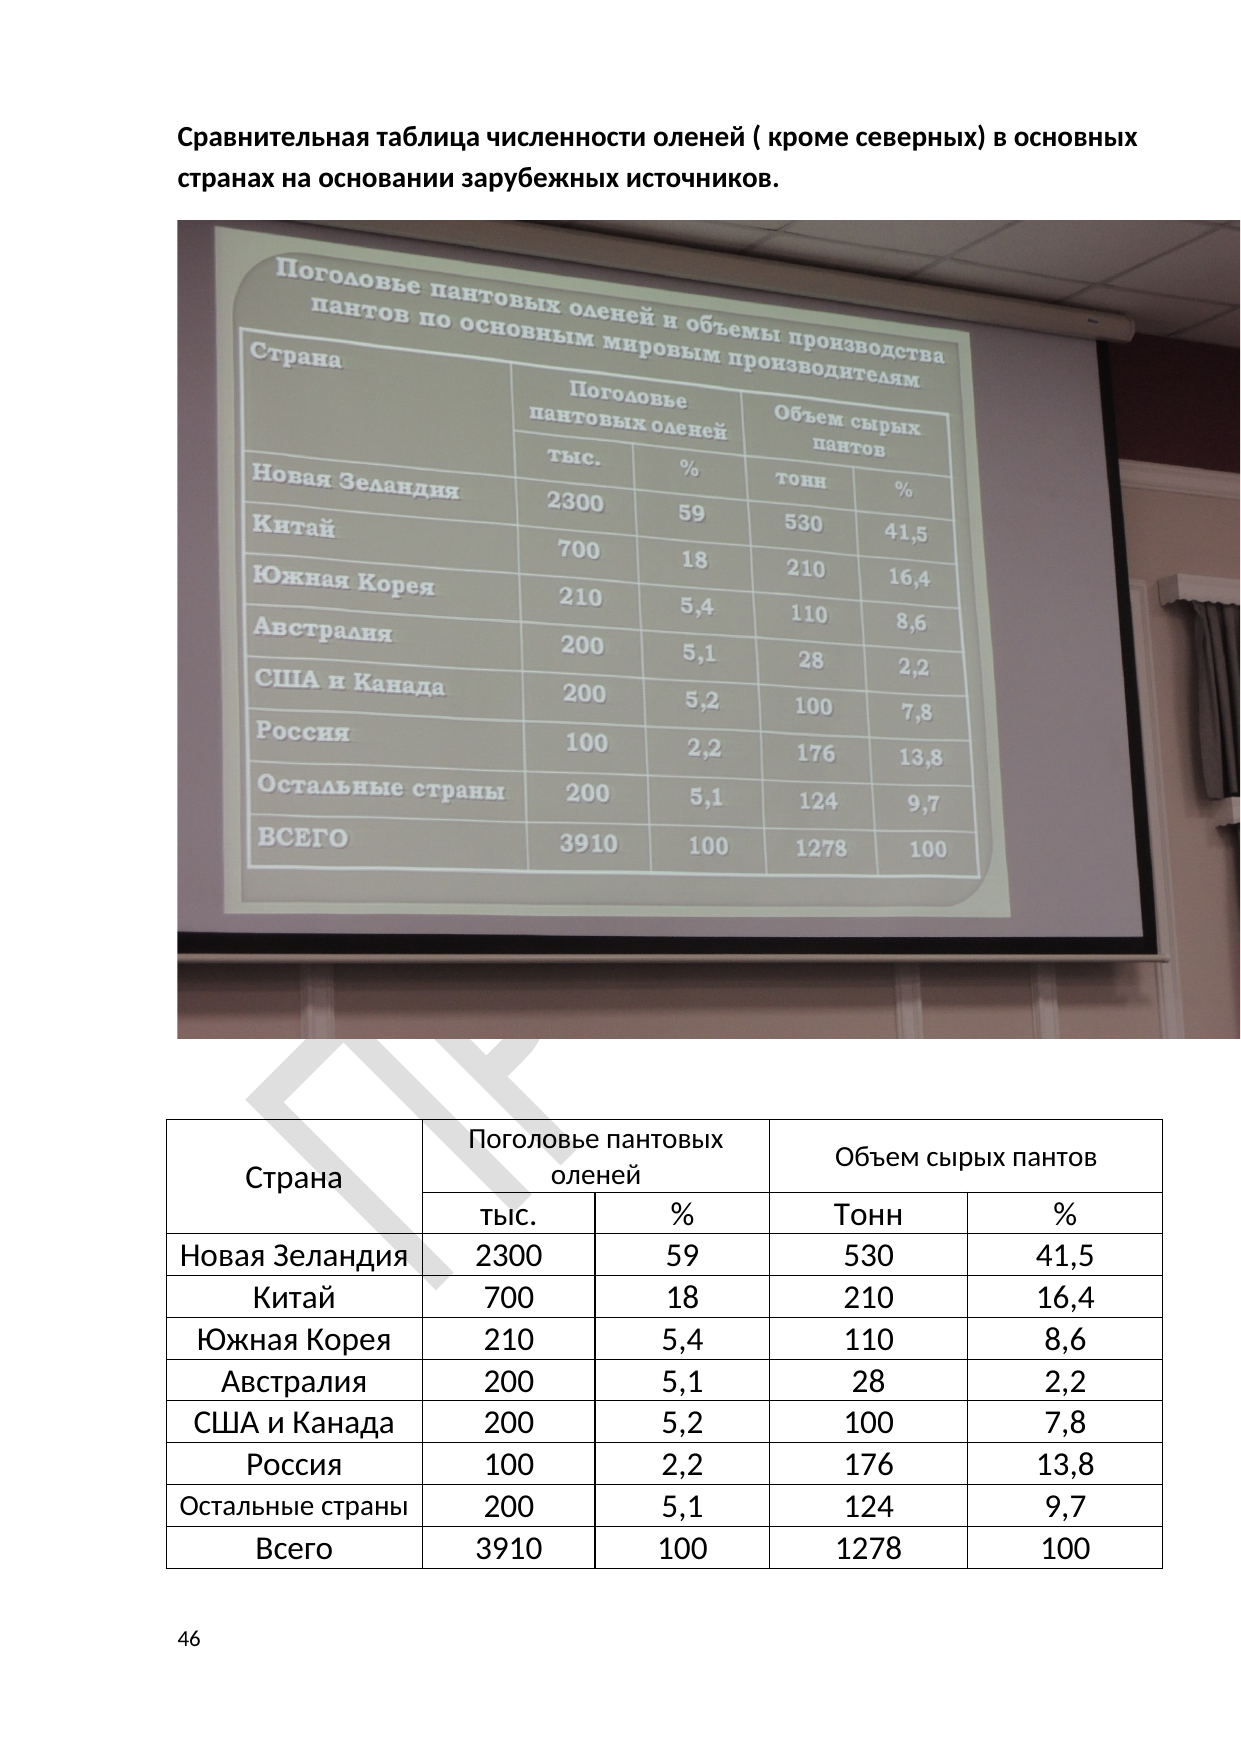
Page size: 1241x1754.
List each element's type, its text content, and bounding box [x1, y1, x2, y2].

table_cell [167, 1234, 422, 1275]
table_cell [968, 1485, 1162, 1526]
text Сравнительная таблица численности оленей ( кроме северных) в основных странах на основании зарубежных источников. [177, 118, 1152, 195]
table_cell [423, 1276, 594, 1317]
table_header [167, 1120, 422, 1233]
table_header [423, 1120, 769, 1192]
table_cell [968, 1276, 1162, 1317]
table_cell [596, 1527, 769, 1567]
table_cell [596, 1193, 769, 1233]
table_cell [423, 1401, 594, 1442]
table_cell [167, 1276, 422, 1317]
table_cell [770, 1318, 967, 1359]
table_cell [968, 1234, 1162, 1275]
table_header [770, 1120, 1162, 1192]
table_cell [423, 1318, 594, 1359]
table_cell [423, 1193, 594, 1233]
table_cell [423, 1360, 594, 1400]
picture [177, 220, 1241, 1039]
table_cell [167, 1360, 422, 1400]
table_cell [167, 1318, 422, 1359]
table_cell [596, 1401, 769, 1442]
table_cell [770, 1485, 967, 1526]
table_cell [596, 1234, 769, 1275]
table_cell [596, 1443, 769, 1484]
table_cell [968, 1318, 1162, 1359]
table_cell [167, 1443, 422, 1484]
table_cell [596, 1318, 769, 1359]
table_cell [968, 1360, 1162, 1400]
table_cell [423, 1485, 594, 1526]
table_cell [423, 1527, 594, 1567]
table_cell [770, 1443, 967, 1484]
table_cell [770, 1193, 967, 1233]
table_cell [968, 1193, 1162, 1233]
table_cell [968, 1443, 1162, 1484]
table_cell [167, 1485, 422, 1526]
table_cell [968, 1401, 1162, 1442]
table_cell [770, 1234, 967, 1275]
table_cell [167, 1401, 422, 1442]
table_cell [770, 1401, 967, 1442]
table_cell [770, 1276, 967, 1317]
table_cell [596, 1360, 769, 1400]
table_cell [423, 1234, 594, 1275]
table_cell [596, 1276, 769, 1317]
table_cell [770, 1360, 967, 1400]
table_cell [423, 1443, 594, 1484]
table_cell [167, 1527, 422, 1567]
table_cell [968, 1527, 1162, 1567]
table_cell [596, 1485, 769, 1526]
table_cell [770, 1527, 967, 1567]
